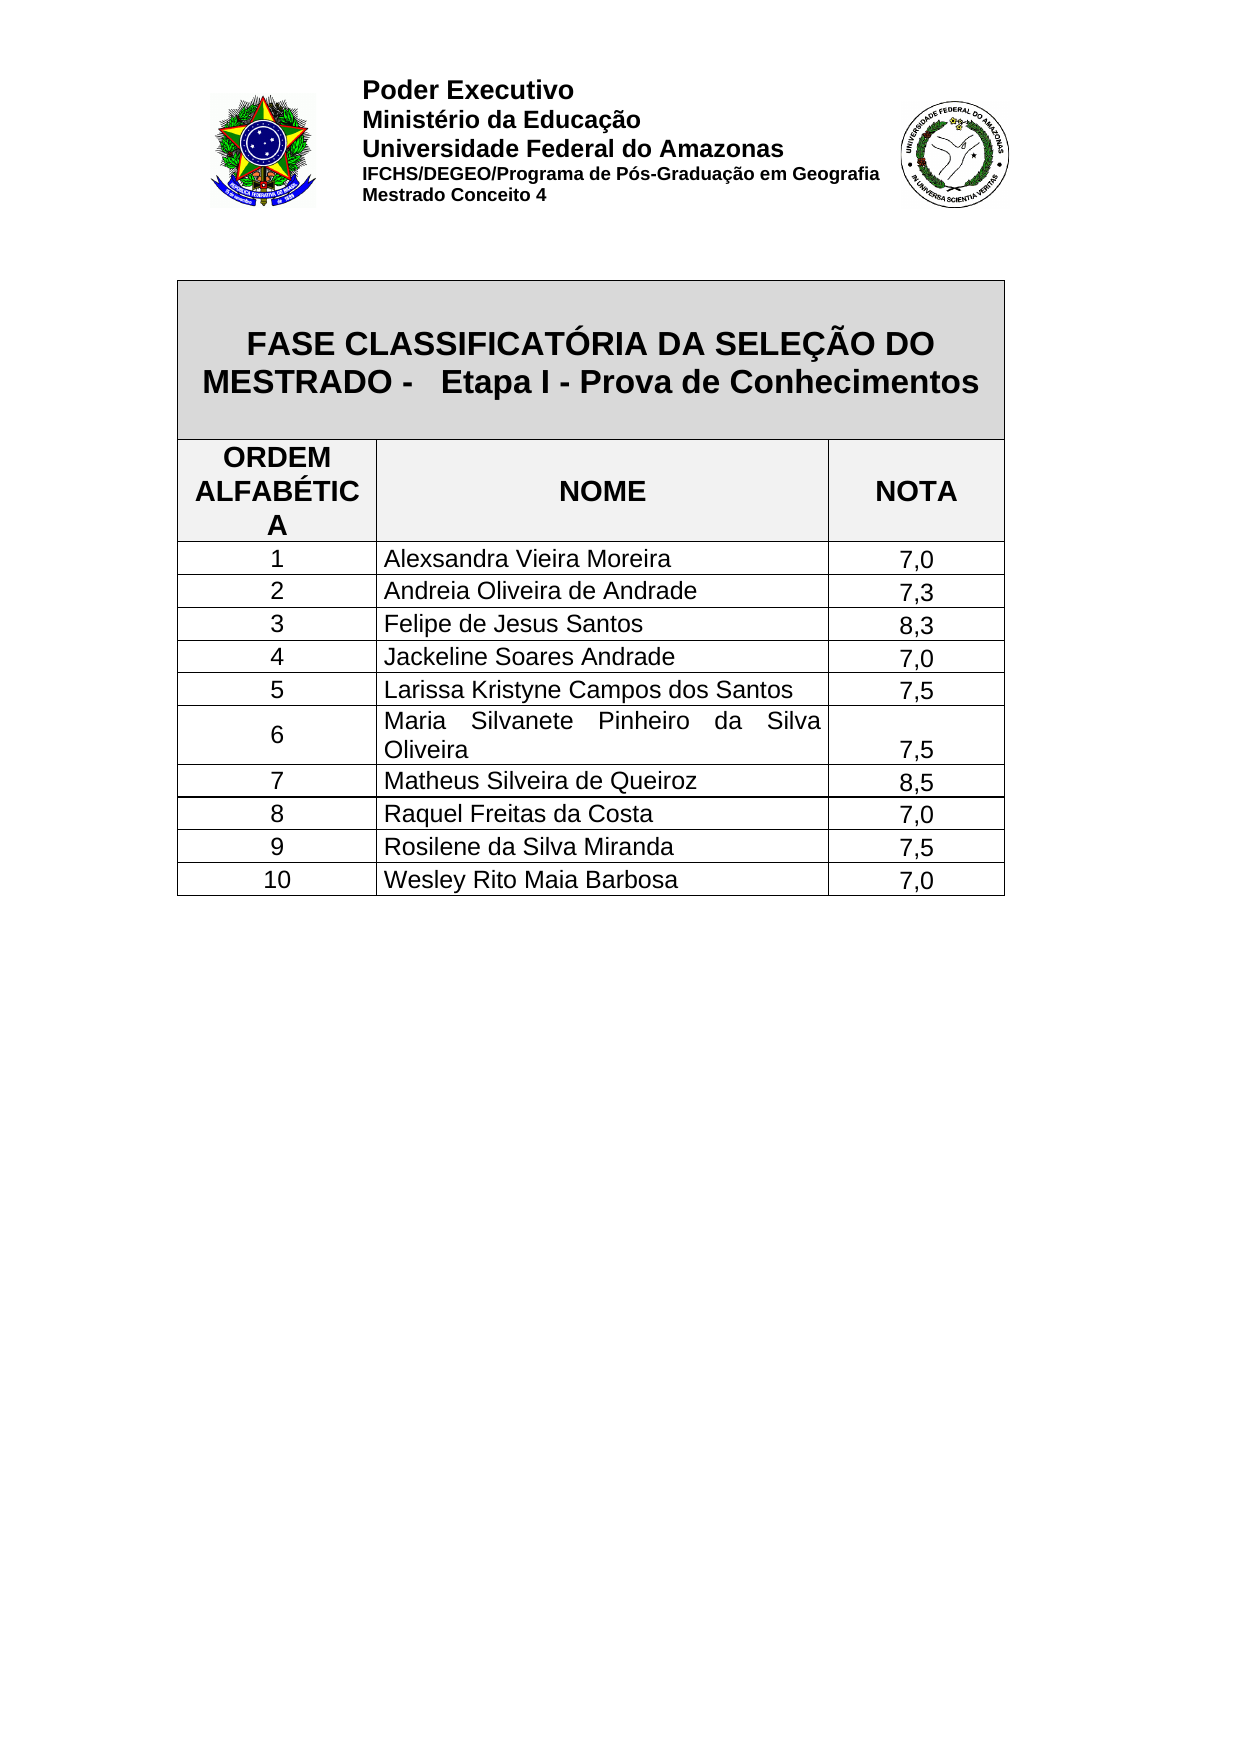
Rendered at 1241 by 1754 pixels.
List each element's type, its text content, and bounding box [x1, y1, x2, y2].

table_cell Maria Silvanete Pinheiro da Silva Oliveira [377, 706, 828, 764]
table_cell 7,0 [829, 641, 1004, 672]
table_cell 7,5 [829, 706, 1004, 764]
table_cell 7,0 [829, 798, 1004, 829]
picture [900, 101, 1010, 209]
table_cell 7 [178, 765, 376, 796]
table_cell 7,5 [829, 673, 1004, 705]
table_cell Wesley Rito Maia Barbosa [377, 863, 828, 895]
table_cell 7,0 [829, 863, 1004, 895]
table_cell Alexsandra Vieira Moreira [377, 542, 828, 574]
table_cell 3 [178, 608, 376, 639]
table_cell 10 [178, 863, 376, 895]
table_cell ORDEM ALFABÉTICA [178, 440, 376, 541]
table_cell Raquel Freitas da Costa [377, 798, 828, 829]
table_cell Jackeline Soares Andrade [377, 641, 828, 672]
table_cell 7,5 [829, 830, 1004, 862]
table_cell Rosilene da Silva Miranda [377, 830, 828, 862]
table_cell 9 [178, 830, 376, 862]
table_cell Larissa Kristyne Campos dos Santos [377, 673, 828, 705]
table_cell Matheus Silveira de Queiroz [377, 765, 828, 796]
table_cell 5 [178, 673, 376, 705]
table_cell Andreia Oliveira de Andrade [377, 575, 828, 607]
table_cell NOTA [829, 440, 1004, 541]
table_cell 4 [178, 641, 376, 672]
table_cell 6 [178, 706, 376, 764]
table_cell 2 [178, 575, 376, 607]
table_cell Felipe de Jesus Santos [377, 608, 828, 639]
table_cell 8,5 [829, 765, 1004, 796]
table_cell 7,0 [829, 542, 1004, 574]
table_cell 8 [178, 798, 376, 829]
table_cell 8,3 [829, 608, 1004, 639]
picture [210, 93, 317, 208]
table_cell 7,3 [829, 575, 1004, 607]
table_cell 1 [178, 542, 376, 574]
table_cell NOME [377, 440, 828, 541]
table_header FASE CLASSIFICATÓRIA DA SELEÇÃO DO MESTRADO - Etapa I - Prova de Conhecimentos [178, 281, 1004, 439]
